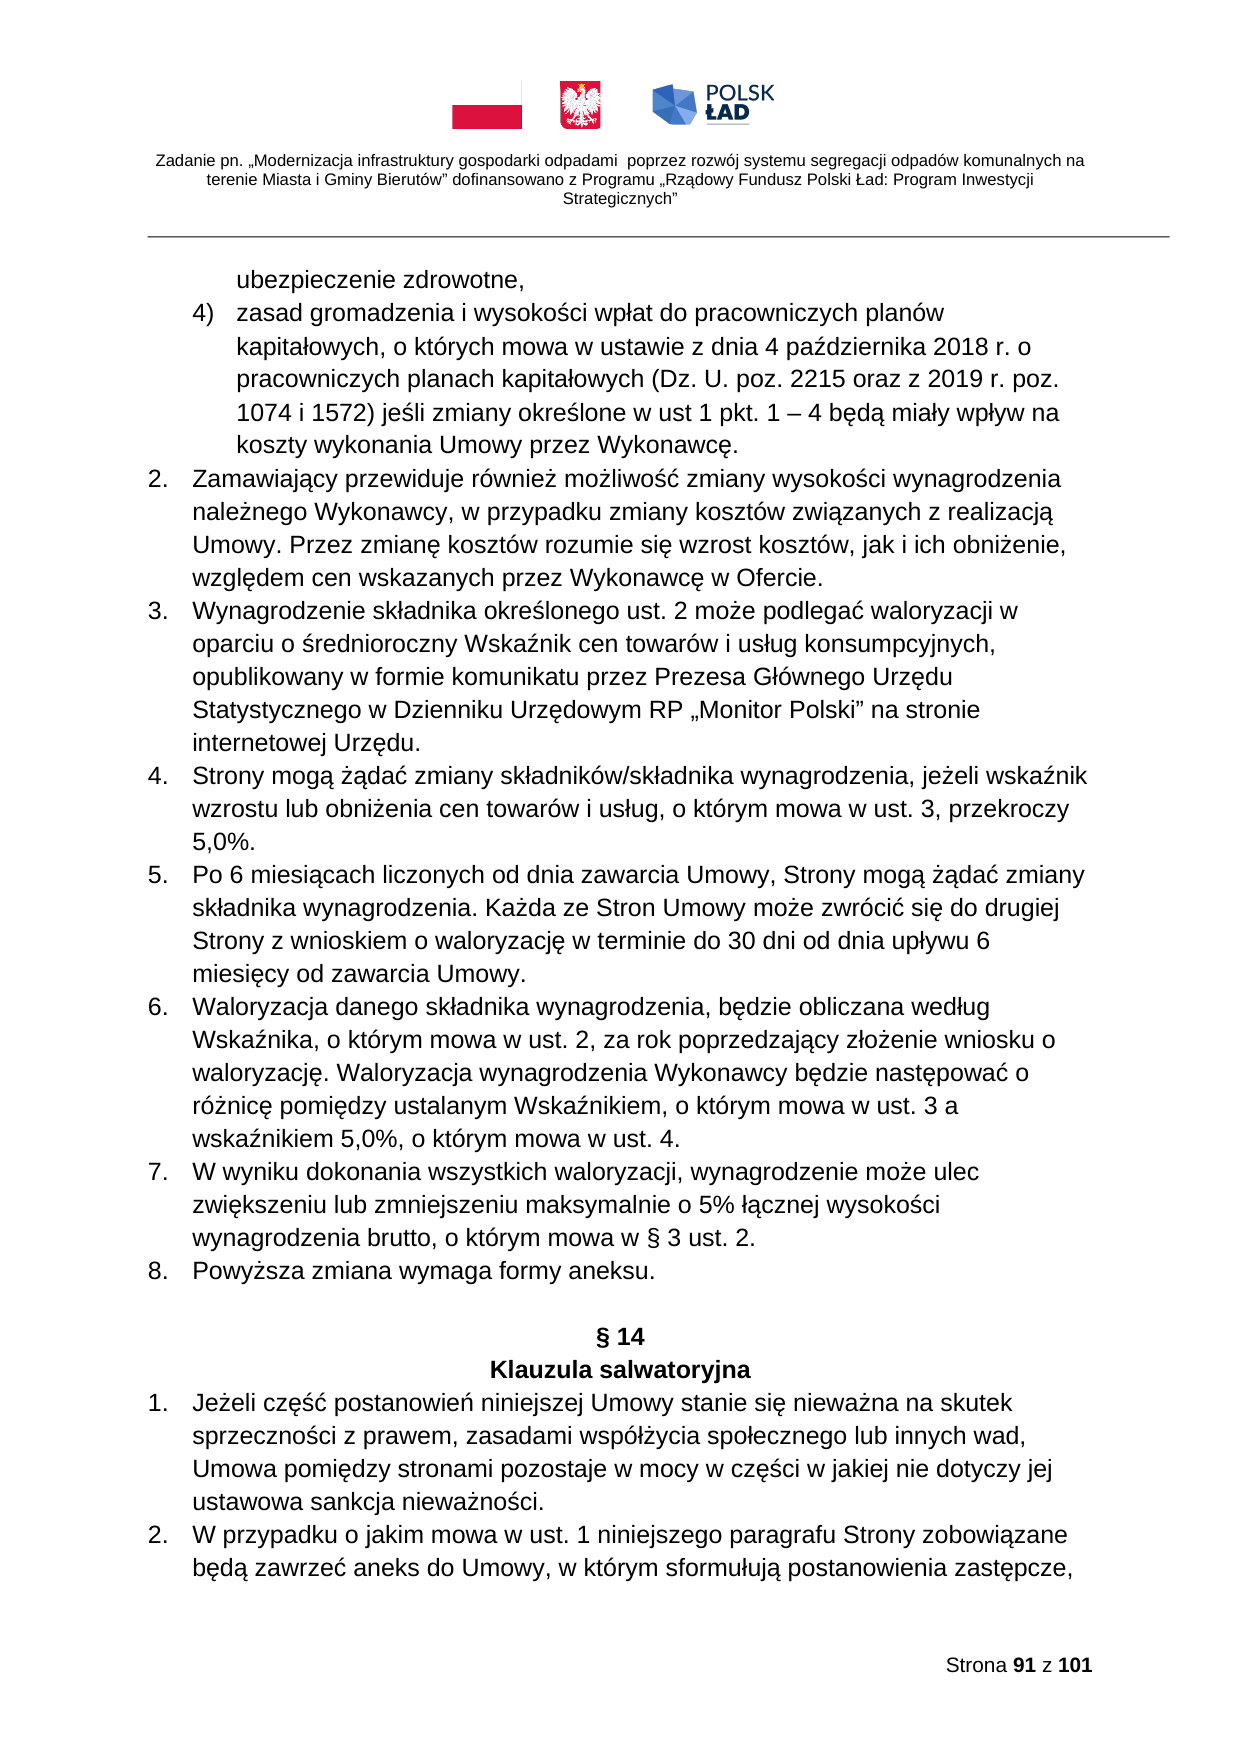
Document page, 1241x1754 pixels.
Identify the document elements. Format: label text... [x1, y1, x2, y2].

list W wyniku dokonania wszystkich waloryzacji, wynagrodzenie może ulec zwiększeniu lub zmniejszeniu maksymalnie o 5% łącznej wysokości wynagrodzenia brutto, o którym mowa w § 3 ust. 2. [148, 1157, 1093, 1252]
list Powyższa zmiana wymaga formy aneksu. [148, 1256, 1093, 1285]
list Strony mogą żądać zmiany składników/składnika wynagrodzenia, jeżeli wskaźnik wzrostu lub obniżenia cen towarów i usług, o którym mowa w ust. 3, przekroczy 5,0%. [148, 761, 1093, 856]
picture [450, 81, 600, 129]
list Waloryzacja danego składnika wynagrodzenia, będzie obliczana według Wskaźnika, o którym mowa w ust. 2, za rok poprzedzający złożenie wniosku o waloryzację. Waloryzacja wynagrodzenia Wykonawcy będzie następować o różnicę pomiędzy ustalanym Wskaźnikiem, o którym mowa w ust. 3 a wskaźnikiem 5,0%, o którym mowa w ust. 4. [148, 992, 1093, 1153]
list Zamawiający przewiduje również możliwość zmiany wysokości wynagrodzenia należnego Wykonawcy, w przypadku zmiany kosztów związanych z realizacją Umowy. Przez zmianę kosztów rozumie się wzrost kosztów, jak i ich obniżenie, względem cen wskazanych przez Wykonawcę w Ofercie. [148, 463, 1093, 591]
list Wynagrodzenie składnika określonego ust. 2 może podlegać waloryzacji w oparciu o średnioroczny Wskaźnik cen towarów i usług konsumpcyjnych, opublikowany w formie komunikatu przez Prezesa Głównego Urzędu Statystycznego w Dzienniku Urzędowym RP „Monitor Polski” na stronie internetowej Urzędu. [148, 596, 1093, 756]
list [148, 1520, 1093, 1582]
list Po 6 miesiącach liczonych od dnia zawarcia Umowy, Strony mogą żądać zmiany składnika wynagrodzenia. Każda ze Stron Umowy może zwrócić się do drugiej Strony z wnioskiem o waloryzację w terminie do 30 dni od dnia upływu 6 miesięcy od zawarcia Umowy. [148, 860, 1093, 988]
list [192, 265, 1093, 294]
text Klauzula salwatoryjna [148, 1355, 1093, 1384]
list zasad gromadzenia i wysokości wpłat do pracowniczych planów kapitałowych, o których mowa w ustawie z dnia 4 października 2018 r. o pracowniczych planach kapitałowych (Dz. U. poz. 2215 oraz z 2019 r. poz. 1074 i 1572) jeśli zmiany określone w ust 1 pkt. 1 – 4 będą miały wpływ na koszty wykonania Umowy przez Wykonawcę. [192, 298, 1093, 459]
text § 14 [148, 1322, 1093, 1351]
list Jeżeli część postanowień niniejszej Umowy stanie się nieważna na skutek sprzeczności z prawem, zasadami współżycia społecznego lub innych wad, Umowa pomiędzy stronami pozostaje w mocy w części w jakiej nie dotyczy jej ustawowa sankcja nieważności. [148, 1388, 1093, 1516]
picture [652, 84, 774, 125]
